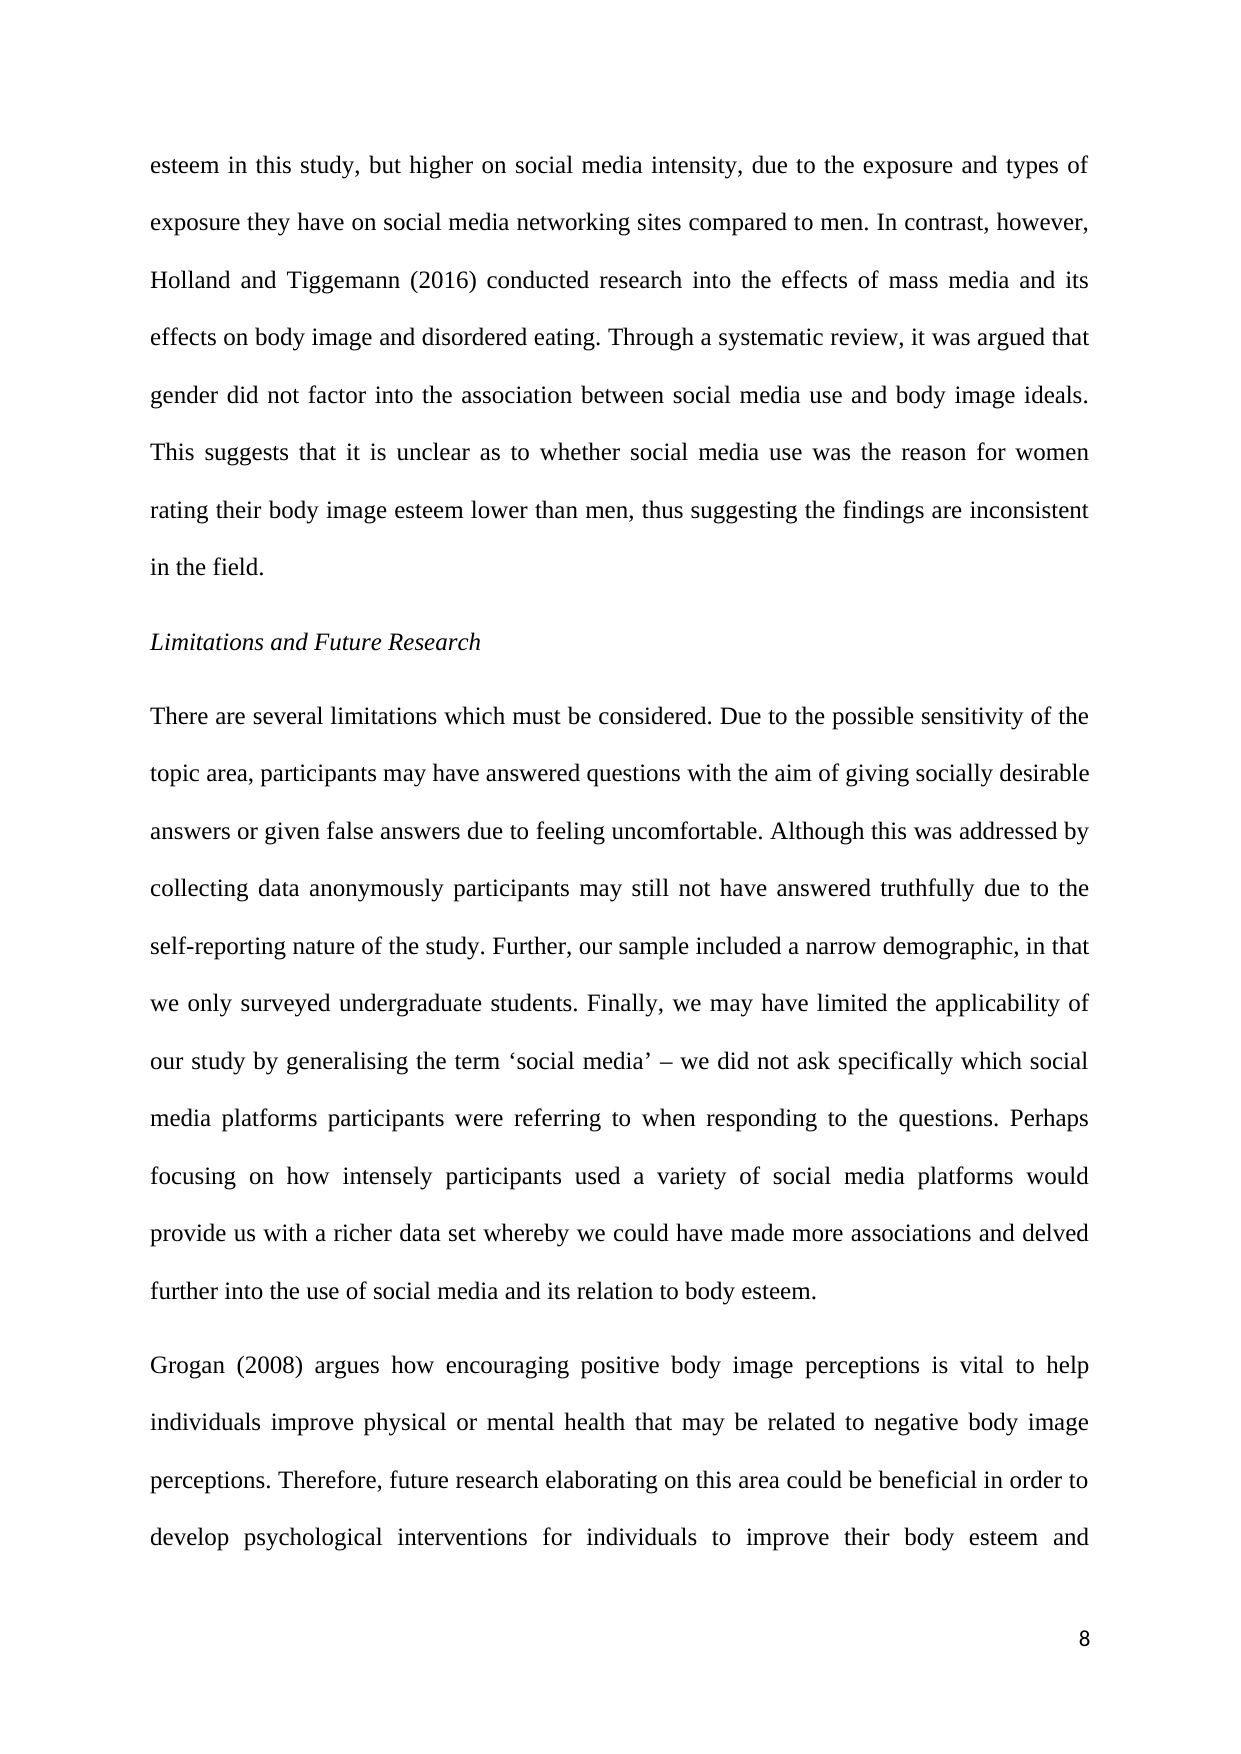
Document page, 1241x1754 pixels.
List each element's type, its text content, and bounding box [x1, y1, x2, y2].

text There are several limitations which must be considered. Due to the possible sensitivity of the topic area, participants may have answered questions with the aim of giving socially desirable answers or given false answers due to feeling uncomfortable. Although this was addressed by collecting data anonymously participants may still not have answered truthfully due to the self-reporting nature of the study. Further, our sample included a narrow demographic, in that we only surveyed undergraduate students. Finally, we may have limited the applicability of our study by generalising the term ‘social media’ – we did not ask specifically which social media platforms participants were referring to when responding to the questions. Perhaps focusing on how intensely participants used a variety of social media platforms would provide us with a richer data set whereby we could have made more associations and delved further into the use of social media and its relation to body esteem. [150, 701, 1090, 1304]
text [150, 150, 1090, 581]
text Limitations and Future Research [150, 627, 1090, 655]
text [150, 1350, 1090, 1551]
